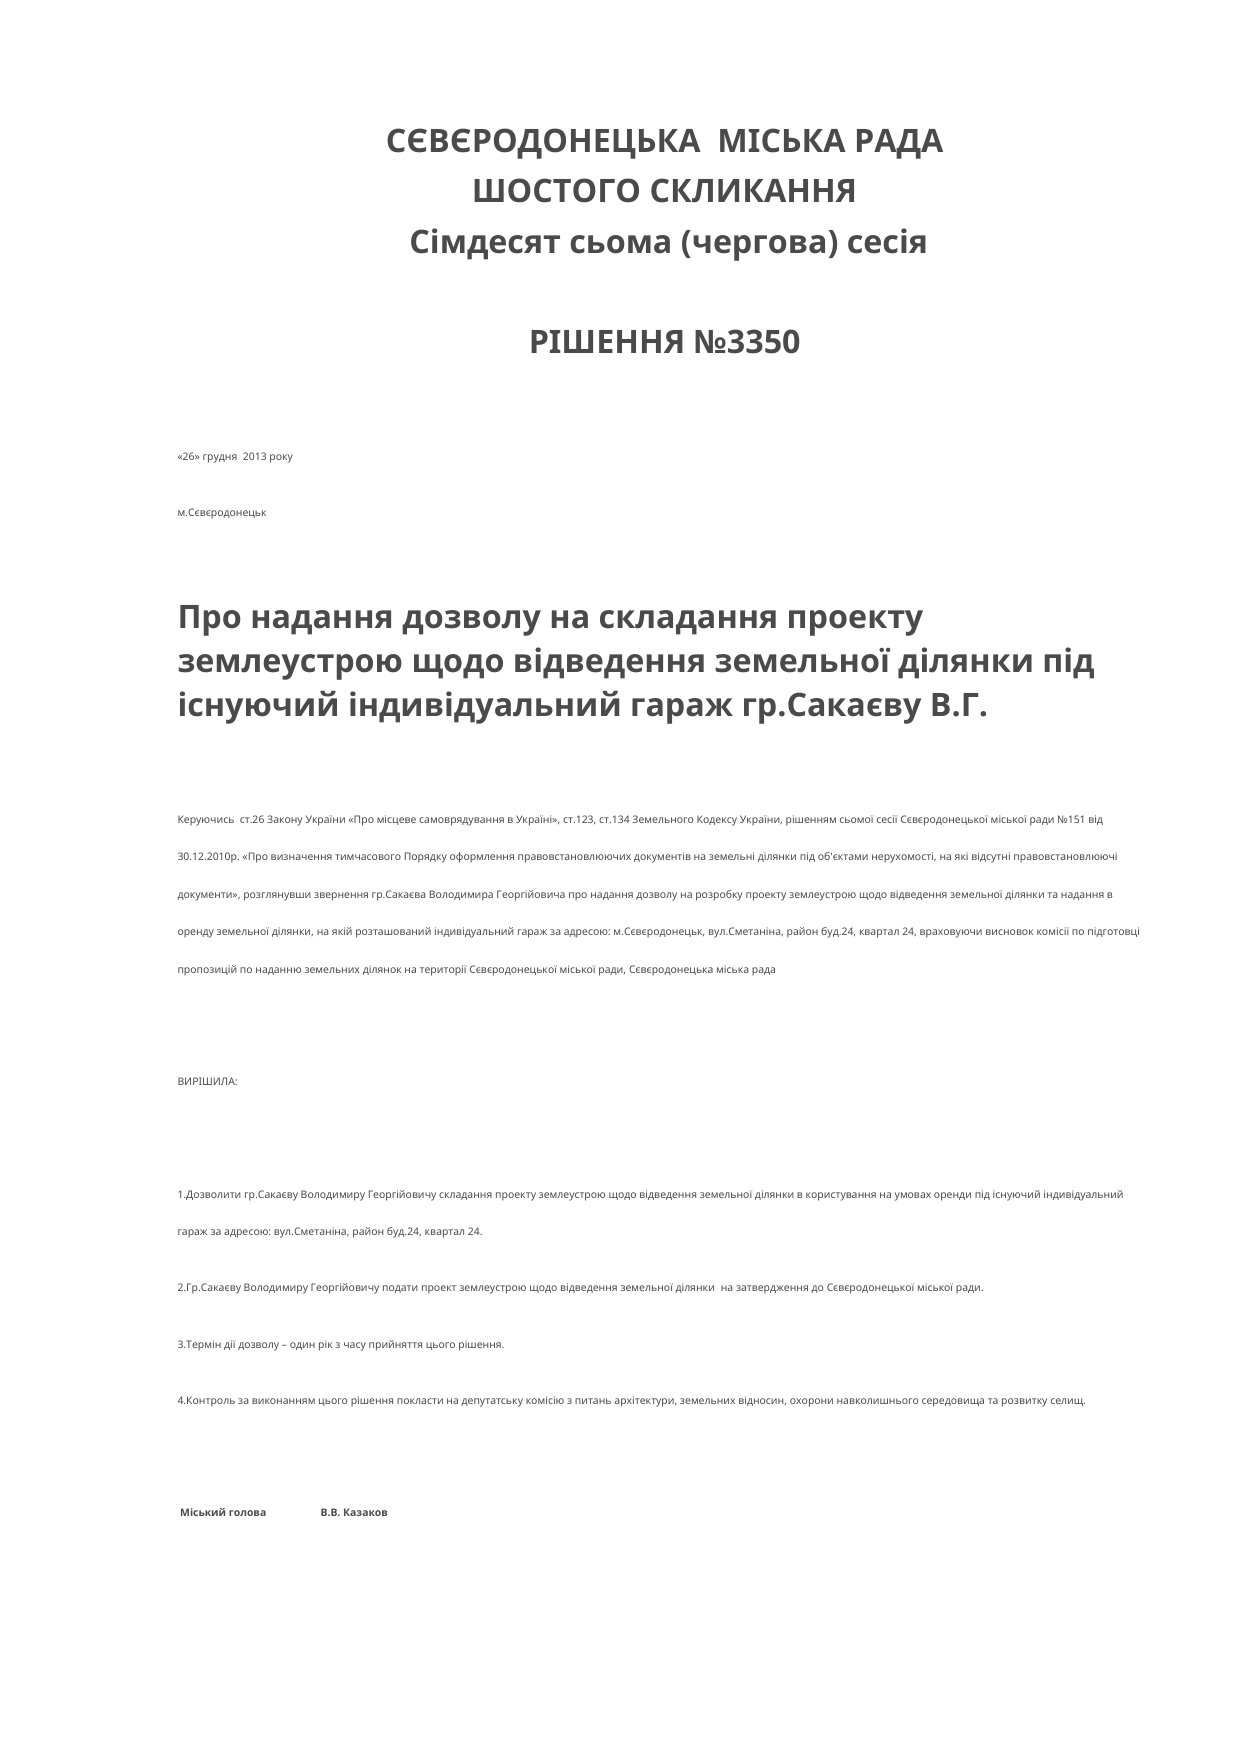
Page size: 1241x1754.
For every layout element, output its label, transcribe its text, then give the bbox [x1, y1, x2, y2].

text Міський голова В.В. Казаков [177, 1482, 1152, 1520]
text Керуючись ст.26 Закону України «Про місцеве самоврядування в Україні», ст.123, ст.134 Земельного Кодексу України, рішенням сьомої сесії Сєвєродонецької міської ради №151 від 30.12.2010р. «Про визначення тимчасового Порядку оформлення правовстановлюючих документів на земельні ділянки під об'єктами нерухомості, на які відсутні правовстановлюючі документи», розглянувши звернення гр.Сакаєва Володимира Георгійовича про надання дозволу на розробку проекту землеустрою щодо відведення земельної ділянки та надання в оренду земельної ділянки, на якій розташований індивідуальний гараж за адресою: м.Сєвєродонецьк, вул.Сметаніна, район буд.24, квартал 24, враховуючи висновок комісії по підготовці пропозицій по наданню земельних ділянок на території Сєвєродонецької міської ради, Сєвєродонецька міська рада [177, 788, 1152, 976]
text РІШЕННЯ №3350 [177, 319, 1152, 363]
text м.Сєвєродонецьк [177, 482, 1152, 519]
text 3.Термін дії дозволу – один рік з часу прийняття цього рішення. [177, 1313, 1152, 1351]
text СЄВЄРОДОНЕЦЬКА МІСЬКА РАДА [177, 118, 1152, 162]
text «26» грудня 2013 року [177, 425, 1152, 463]
text 4.Контроль за виконанням цього рішення покласти на депутатську комісію з питань архітектури, земельних відносин, охорони навколишнього середовища та розвитку селищ. [177, 1370, 1152, 1407]
text ШОСТОГО СКЛИКАННЯ [177, 168, 1152, 212]
text Про надання дозволу на складання проекту землеустрою щодо відведення земельної ділянки під існуючий індивідуальний гараж гр.Сакаєву В.Г. [177, 594, 1152, 726]
text Сімдесят сьома (чергова) сесія [177, 218, 1152, 262]
text 2.Гр.Сакаєву Володимиру Георгійовичу подати проект землеустрою щодо відведення земельної ділянки на затвердження до Сєвєродонецької міської ради. [177, 1257, 1152, 1295]
text ВИРІШИЛА: [177, 1051, 1152, 1088]
text 1.Дозволити гр.Сакаєву Володимиру Георгійовичу складання проекту землеустрою щодо відведення земельної ділянки в користування на умовах оренди під існуючий індивідуальний гараж за адресою: вул.Сметаніна, район буд.24, квартал 24. [177, 1163, 1152, 1238]
